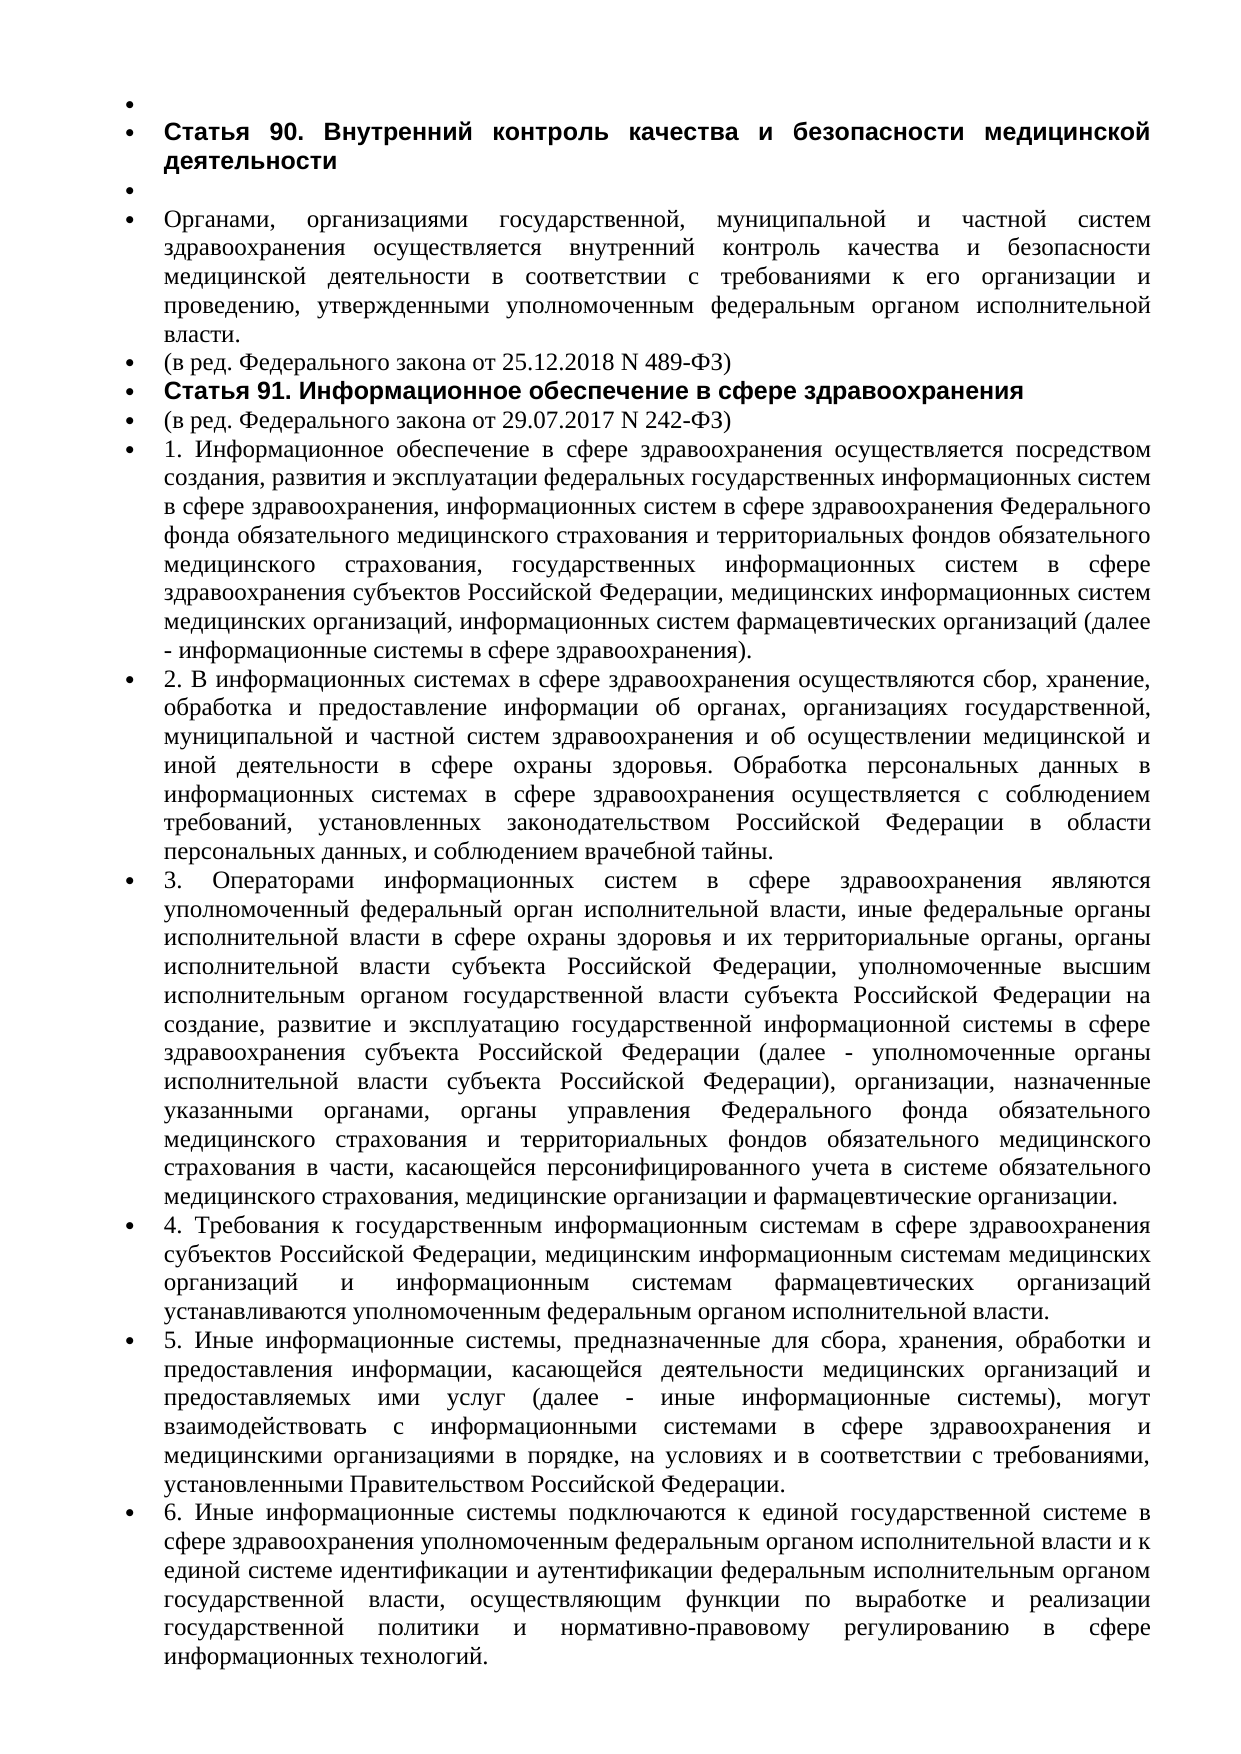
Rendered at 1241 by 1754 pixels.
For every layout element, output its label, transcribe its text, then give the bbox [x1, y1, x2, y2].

list 4. Требования к государственным информационным системам в сфере здравоохранения субъектов Российской Федерации, медицинским информационным системам медицинских организаций и информационным системам фармацевтических организаций устанавливаются уполномоченным федеральным органом исполнительной власти. [126, 1210, 1152, 1325]
list 1. Информационное обеспечение в сфере здравоохранения осуществляется посредством создания, развития и эксплуатации федеральных государственных информационных систем в сфере здравоохранения, информационных систем в сфере здравоохранения Федерального фонда обязательного медицинского страхования и территориальных фондов обязательного медицинского страхования, государственных информационных систем в сфере здравоохранения субъектов Российской Федерации, медицинских информационных систем медицинских организаций, информационных систем фармацевтических организаций (далее - информационные системы в сфере здравоохранения). [126, 434, 1152, 664]
list Статья 91. Информационное обеспечение в сфере здравоохранения [126, 376, 1152, 405]
list Статья 90. Внутренний контроль качества и безопасности медицинской деятельности [126, 117, 1152, 175]
list 5. Иные информационные системы, предназначенные для сбора, хранения, обработки и предоставления информации, касающейся деятельности медицинских организаций и предоставляемых ими услуг (далее - иные информационные системы), могут взаимодействовать с информационными системами в сфере здравоохранения и медицинскими организациями в порядке, на условиях и в соответствии с требованиями, установленными Правительством Российской Федерации. [126, 1325, 1152, 1497]
list 3. Операторами информационных систем в сфере здравоохранения являются уполномоченный федеральный орган исполнительной власти, иные федеральные органы исполнительной власти в сфере охраны здоровья и их территориальные органы, органы исполнительной власти субъекта Российской Федерации, уполномоченные высшим исполнительным органом государственной власти субъекта Российской Федерации на создание, развитие и эксплуатацию государственной информационной системы в сфере здравоохранения субъекта Российской Федерации (далее - уполномоченные органы исполнительной власти субъекта Российской Федерации), организации, назначенные указанными органами, органы управления Федерального фонда обязательного медицинского страхования и территориальных фондов обязательного медицинского страхования в части, касающейся персонифицированного учета в системе обязательного медицинского страхования, медицинские организации и фармацевтические организации. [126, 865, 1152, 1210]
list Органами, организациями государственной, муниципальной и частной систем здравоохранения осуществляется внутренний контроль качества и безопасности медицинской деятельности в соответствии с требованиями к его организации и проведению, утвержденными уполномоченным федеральным органом исполнительной власти. [126, 204, 1152, 347]
list (в ред. Федерального закона от 25.12.2018 N 489-ФЗ) [126, 347, 1152, 376]
list 6. Иные информационные системы подключаются к единой государственной системе в сфере здравоохранения уполномоченным федеральным органом исполнительной власти и к единой системе идентификации и аутентификации федеральным исполнительным органом государственной власти, осуществляющим функции по выработке и реализации государственной политики и нормативно-правовому регулированию в сфере информационных технологий. [126, 1497, 1152, 1670]
list (в ред. Федерального закона от 29.07.2017 N 242-ФЗ) [126, 405, 1152, 434]
list 2. В информационных системах в сфере здравоохранения осуществляются сбор, хранение, обработка и предоставление информации об органах, организациях государственной, муниципальной и частной систем здравоохранения и об осуществлении медицинской и иной деятельности в сфере охраны здоровья. Обработка персональных данных в информационных системах в сфере здравоохранения осуществляется с соблюдением требований, установленных законодательством Российской Федерации в области персональных данных, и соблюдением врачебной тайны. [126, 664, 1152, 865]
